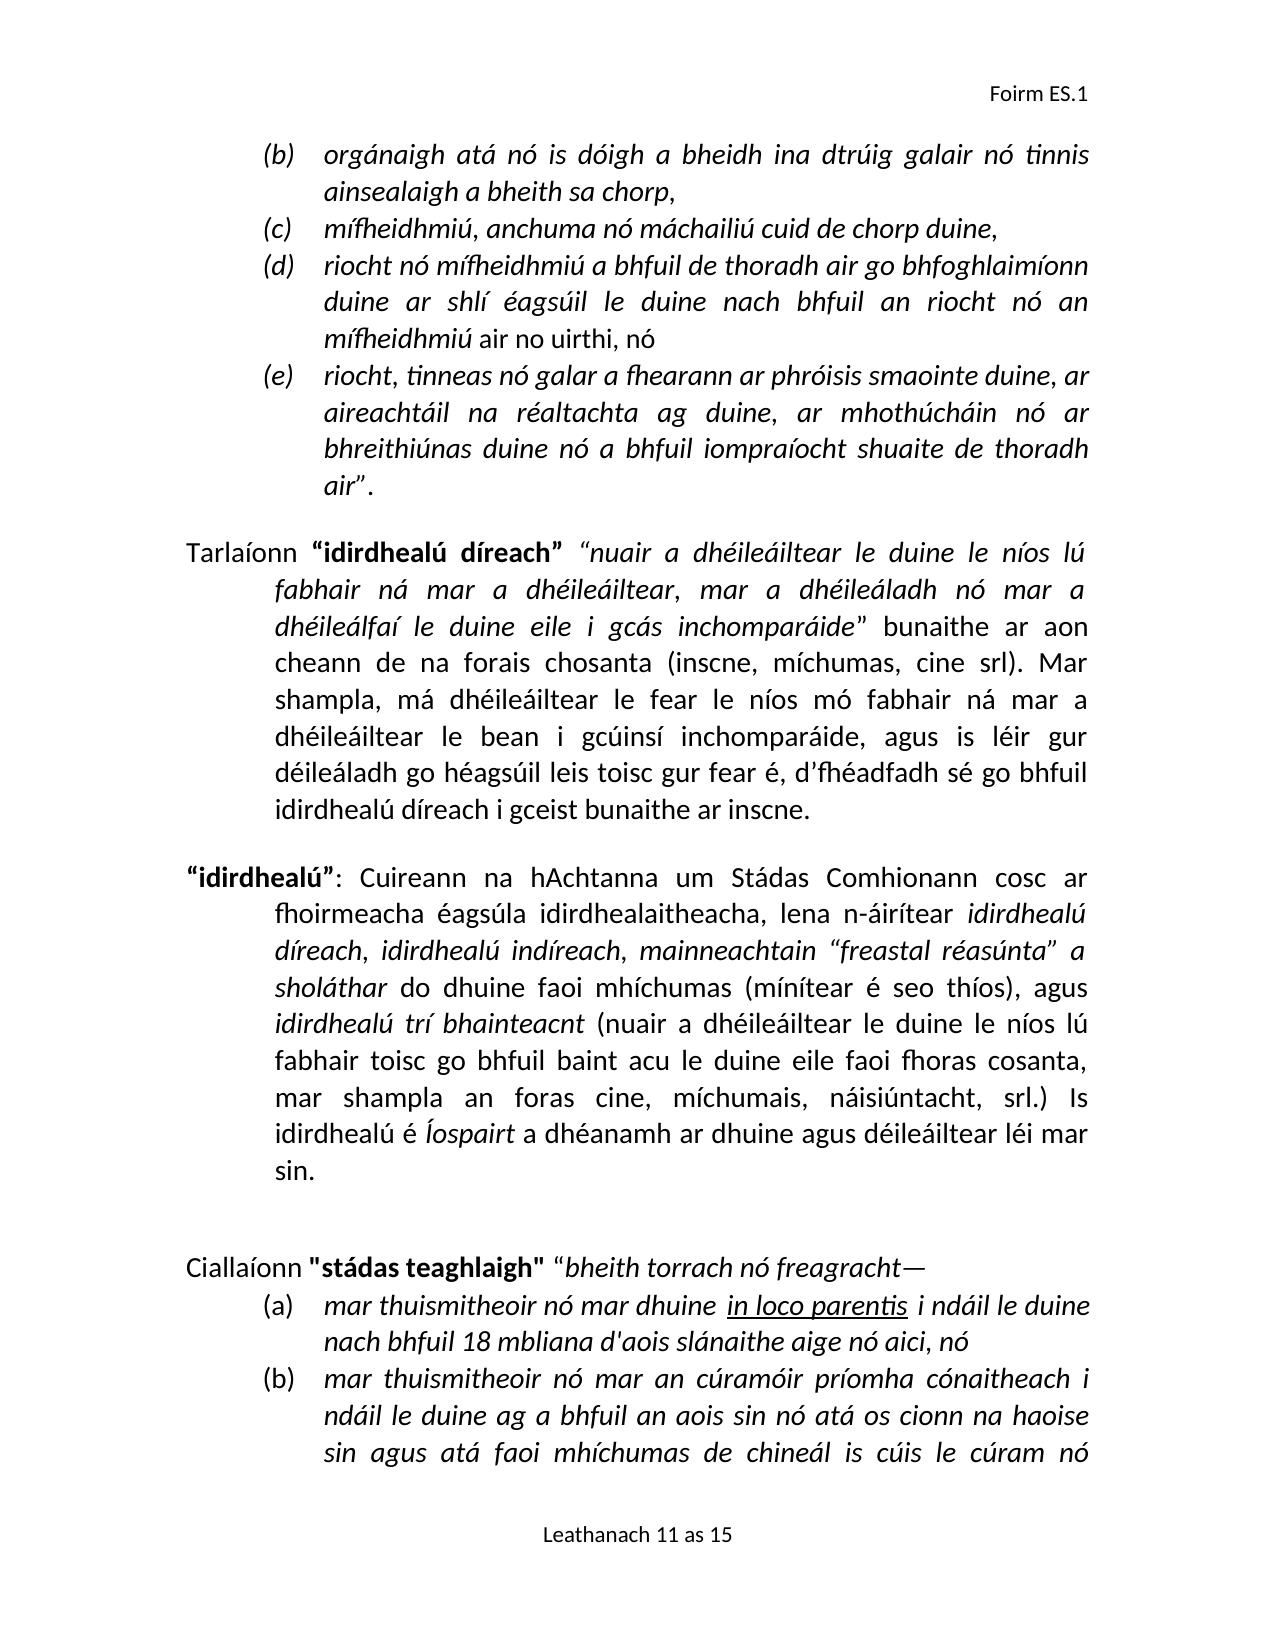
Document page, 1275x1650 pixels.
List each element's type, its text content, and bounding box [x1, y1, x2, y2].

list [262, 1360, 1093, 1469]
list mar thuismitheoir nó mar dhuine in loco parentis i ndáil le duine nach bhfuil 18 mbliana d'aois slánaithe aige nó aici, nó [262, 1287, 1093, 1359]
list riocht, tinneas nó galar a fhearann ar phróisis smaointe duine, ar aireachtáil na réaltachta ag duine, ar mhothúcháin nó ar bhreithiúnas duine nó a bhfuil iompraíocht shuaite de thoradh air”. [262, 357, 1093, 503]
text Ciallaíonn "stádas teaghlaigh" “bheith torrach nó freagracht— [186, 1249, 1093, 1285]
text “idirdhealú”: Cuireann na hAchtanna um Stádas Comhionann cosc ar fhoirmeacha éagsúla idirdhealaitheacha, lena n-áirítear idirdhealú díreach, idirdhealú indíreach, mainneachtain “freastal réasúnta” a sholáthar do dhuine faoi mhíchumas (mínítear é seo thíos), agus idirdhealú trí bhainteacnt (nuair a dhéileáiltear le duine le níos lú fabhair toisc go bhfuil baint acu le duine eile faoi fhoras cosanta, mar shampla an foras cine, míchumais, náisiúntacht, srl.) Is idirdhealú é Íospairt a dhéanamh ar dhuine agus déileáiltear léi mar sin. [186, 859, 1089, 1188]
list orgánaigh atá nó is dóigh a bheidh ina dtrúig galair nó tinnis ainsealaigh a bheith sa chorp, [262, 136, 1093, 208]
list mífheidhmiú, anchuma nó máchailiú cuid de chorp duine, [262, 210, 1093, 245]
text Tarlaíonn “idirdhealú díreach” “nuair a dhéileáiltear le duine le níos lú fabhair ná mar a dhéileáiltear, mar a dhéileáladh nó mar a dhéileálfaí le duine eile i gcás inchomparáide” bunaithe ar aon cheann de na forais chosanta (inscne, míchumas, cine srl). Mar shampla, má dhéileáiltear le fear le níos mó fabhair ná mar a dhéileáiltear le bean i gcúinsí inchomparáide, agus is léir gur déileáladh go héagsúil leis toisc gur fear é, d’fhéadfadh sé go bhfuil idirdhealú díreach i gceist bunaithe ar inscne. [186, 534, 1089, 827]
list riocht nó mífheidhmiú a bhfuil de thoradh air go bhfoghlaimíonn duine ar shlí éagsúil le duine nach bhfuil an riocht nó an mífheidhmiú air no uirthi, nó [262, 247, 1093, 356]
